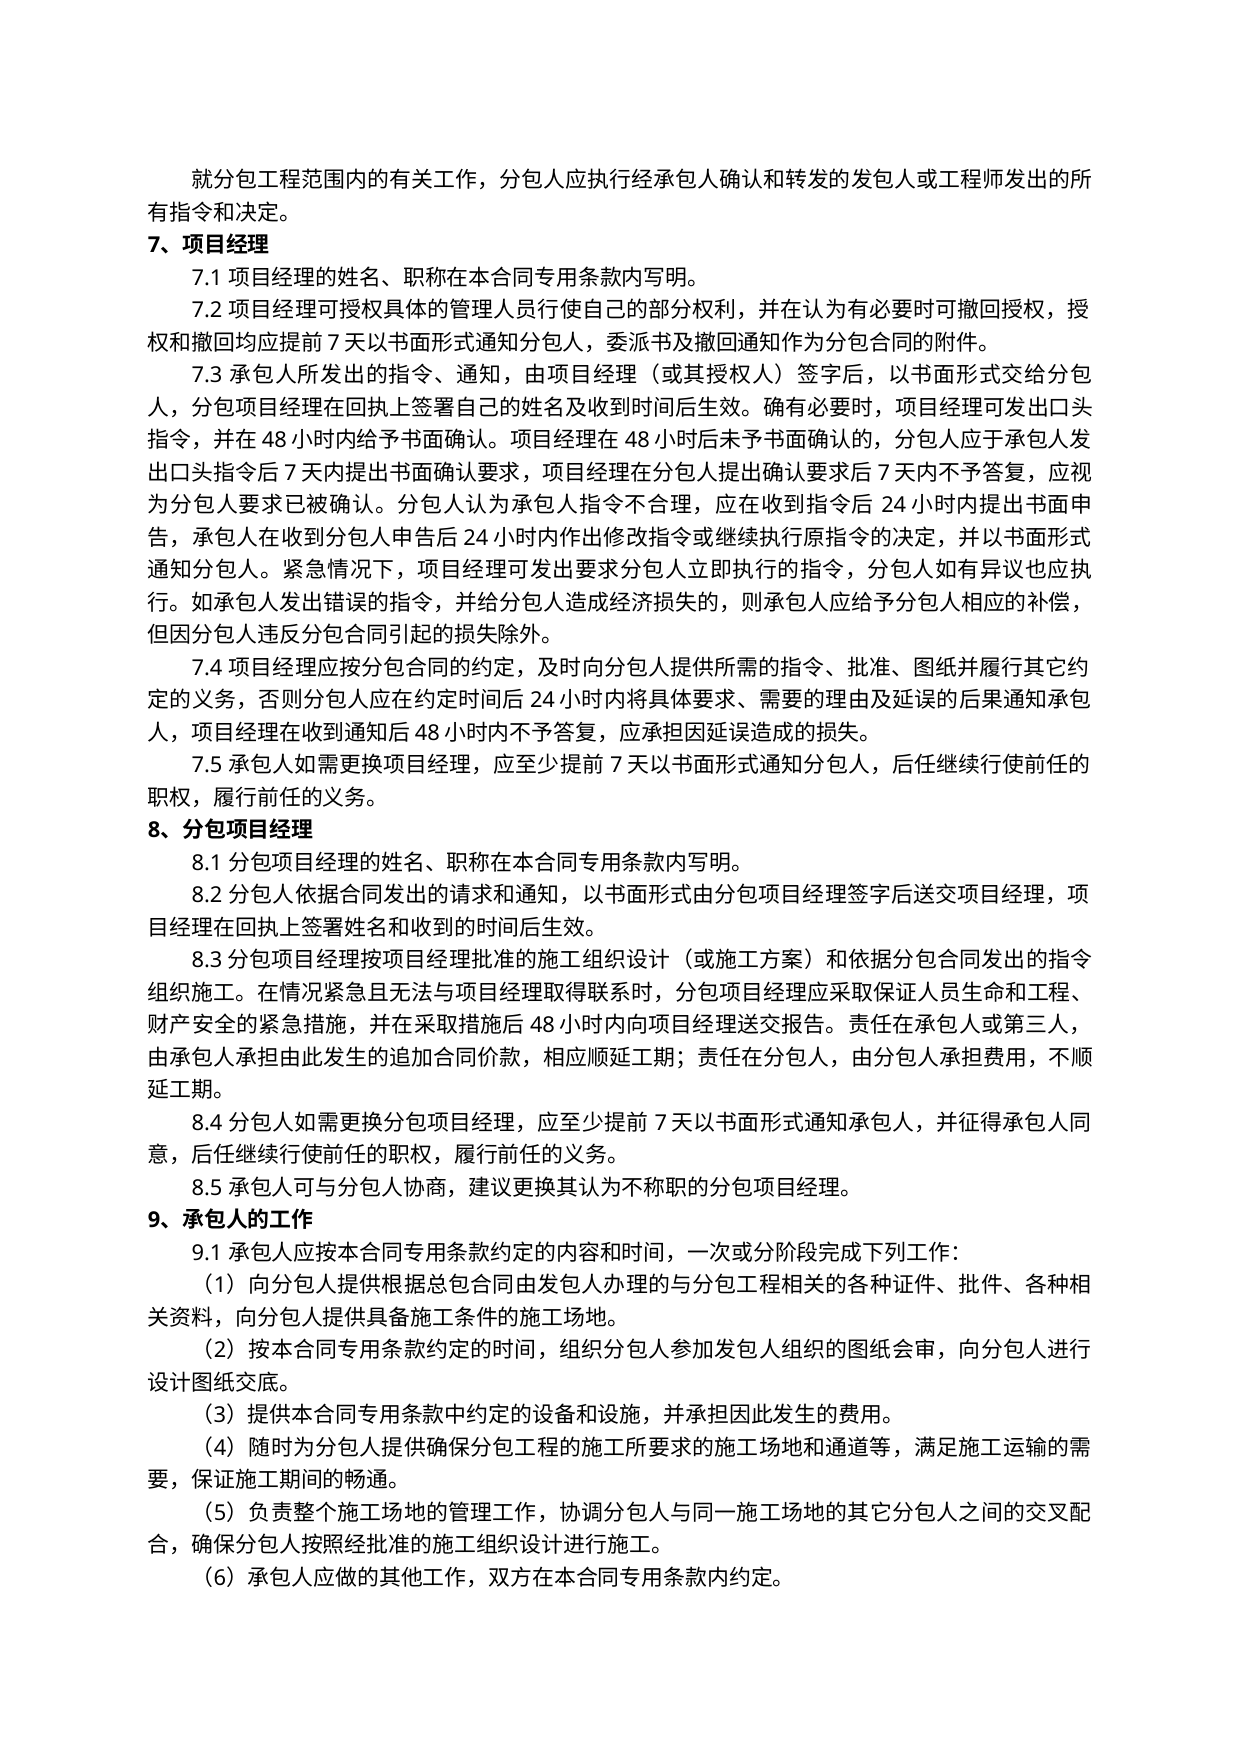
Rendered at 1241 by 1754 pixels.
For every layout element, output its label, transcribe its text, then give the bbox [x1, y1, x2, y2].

text 8.1 分包项目经理的姓名、职称在本合同专用条款内写明。 [148, 844, 1093, 877]
text 7.1 项目经理的姓名、职称在本合同专用条款内写明。 [148, 259, 1093, 292]
text （1）向分包人提供根据总包合同由发包人办理的与分包工程相关的各种证件、批件、各种相关资料，向分包人提供具备施工条件的施工场地。 [148, 1267, 1093, 1332]
text 就分包工程范围内的有关工作，分包人应执行经承包人确认和转发的发包人或工程师发出的所有指令和决定。 [148, 162, 1093, 227]
text （3）提供本合同专用条款中约定的设备和设施，并承担因此发生的费用。 [148, 1397, 1093, 1429]
text 8.4 分包人如需更换分包项目经理，应至少提前7天以书面形式通知承包人，并征得承包人同意，后任继续行使前任的职权，履行前任的义务。 [148, 1104, 1093, 1169]
text 7.4 项目经理应按分包合同的约定，及时向分包人提供所需的指令、批准、图纸并履行其它约定的义务，否则分包人应在约定时间后24小时内将具体要求、需要的理由及延误的后果通知承包人，项目经理在收到通知后48小时内不予答复，应承担因延误造成的损失。 [148, 649, 1093, 747]
text 7.5 承包人如需更换项目经理，应至少提前7天以书面形式通知分包人，后任继续行使前任的职权，履行前任的义务。 [148, 747, 1093, 812]
text 9.1 承包人应按本合同专用条款约定的内容和时间，一次或分阶段完成下列工作： [148, 1234, 1093, 1267]
text 7.2 项目经理可授权具体的管理人员行使自己的部分权利，并在认为有必要时可撤回授权，授权和撤回均应提前7天以书面形式通知分包人，委派书及撤回通知作为分包合同的附件。 [148, 292, 1093, 357]
text 7、项目经理 [148, 227, 1093, 259]
text 8、分包项目经理 [148, 812, 1093, 844]
text （4）随时为分包人提供确保分包工程的施工所要求的施工场地和通道等，满足施工运输的需要，保证施工期间的畅通。 [148, 1429, 1093, 1494]
text 7.3 承包人所发出的指令、通知，由项目经理（或其授权人）签字后，以书面形式交给分包人，分包项目经理在回执上签署自己的姓名及收到时间后生效。确有必要时，项目经理可发出口头指令，并在48小时内给予书面确认。项目经理在48小时后未予书面确认的，分包人应于承包人发出口头指令后7天内提出书面确认要求，项目经理在分包人提出确认要求后7天内不予答复，应视为分包人要求已被确认。分包人认为承包人指令不合理，应在收到指令后24小时内提出书面申告，承包人在收到分包人申告后24小时内作出修改指令或继续执行原指令的决定，并以书面形式通知分包人。紧急情况下，项目经理可发出要求分包人立即执行的指令，分包人如有异议也应执行。如承包人发出错误的指令，并给分包人造成经济损失的，则承包人应给予分包人相应的补偿，但因分包人违反分包合同引起的损失除外。 [148, 357, 1093, 649]
text （2）按本合同专用条款约定的时间，组织分包人参加发包人组织的图纸会审，向分包人进行设计图纸交底。 [148, 1332, 1093, 1397]
text 8.2 分包人依据合同发出的请求和通知，以书面形式由分包项目经理签字后送交项目经理，项目经理在回执上签署姓名和收到的时间后生效。 [148, 877, 1093, 942]
text 9、承包人的工作 [148, 1202, 1093, 1234]
text 8.3分包项目经理按项目经理批准的施工组织设计（或施工方案）和依据分包合同发出的指令组织施工。在情况紧急且无法与项目经理取得联系时，分包项目经理应采取保证人员生命和工程、财产安全的紧急措施，并在采取措施后48小时内向项目经理送交报告。责任在承包人或第三人，由承包人承担由此发生的追加合同价款，相应顺延工期；责任在分包人，由分包人承担费用，不顺延工期。 [148, 942, 1093, 1104]
text （5）负责整个施工场地的管理工作，协调分包人与同一施工场地的其它分包人之间的交叉配合，确保分包人按照经批准的施工组织设计进行施工。 [148, 1494, 1093, 1559]
text （6）承包人应做的其他工作，双方在本合同专用条款内约定。 [148, 1559, 1093, 1592]
text 8.5 承包人可与分包人协商，建议更换其认为不称职的分包项目经理。 [148, 1169, 1093, 1202]
